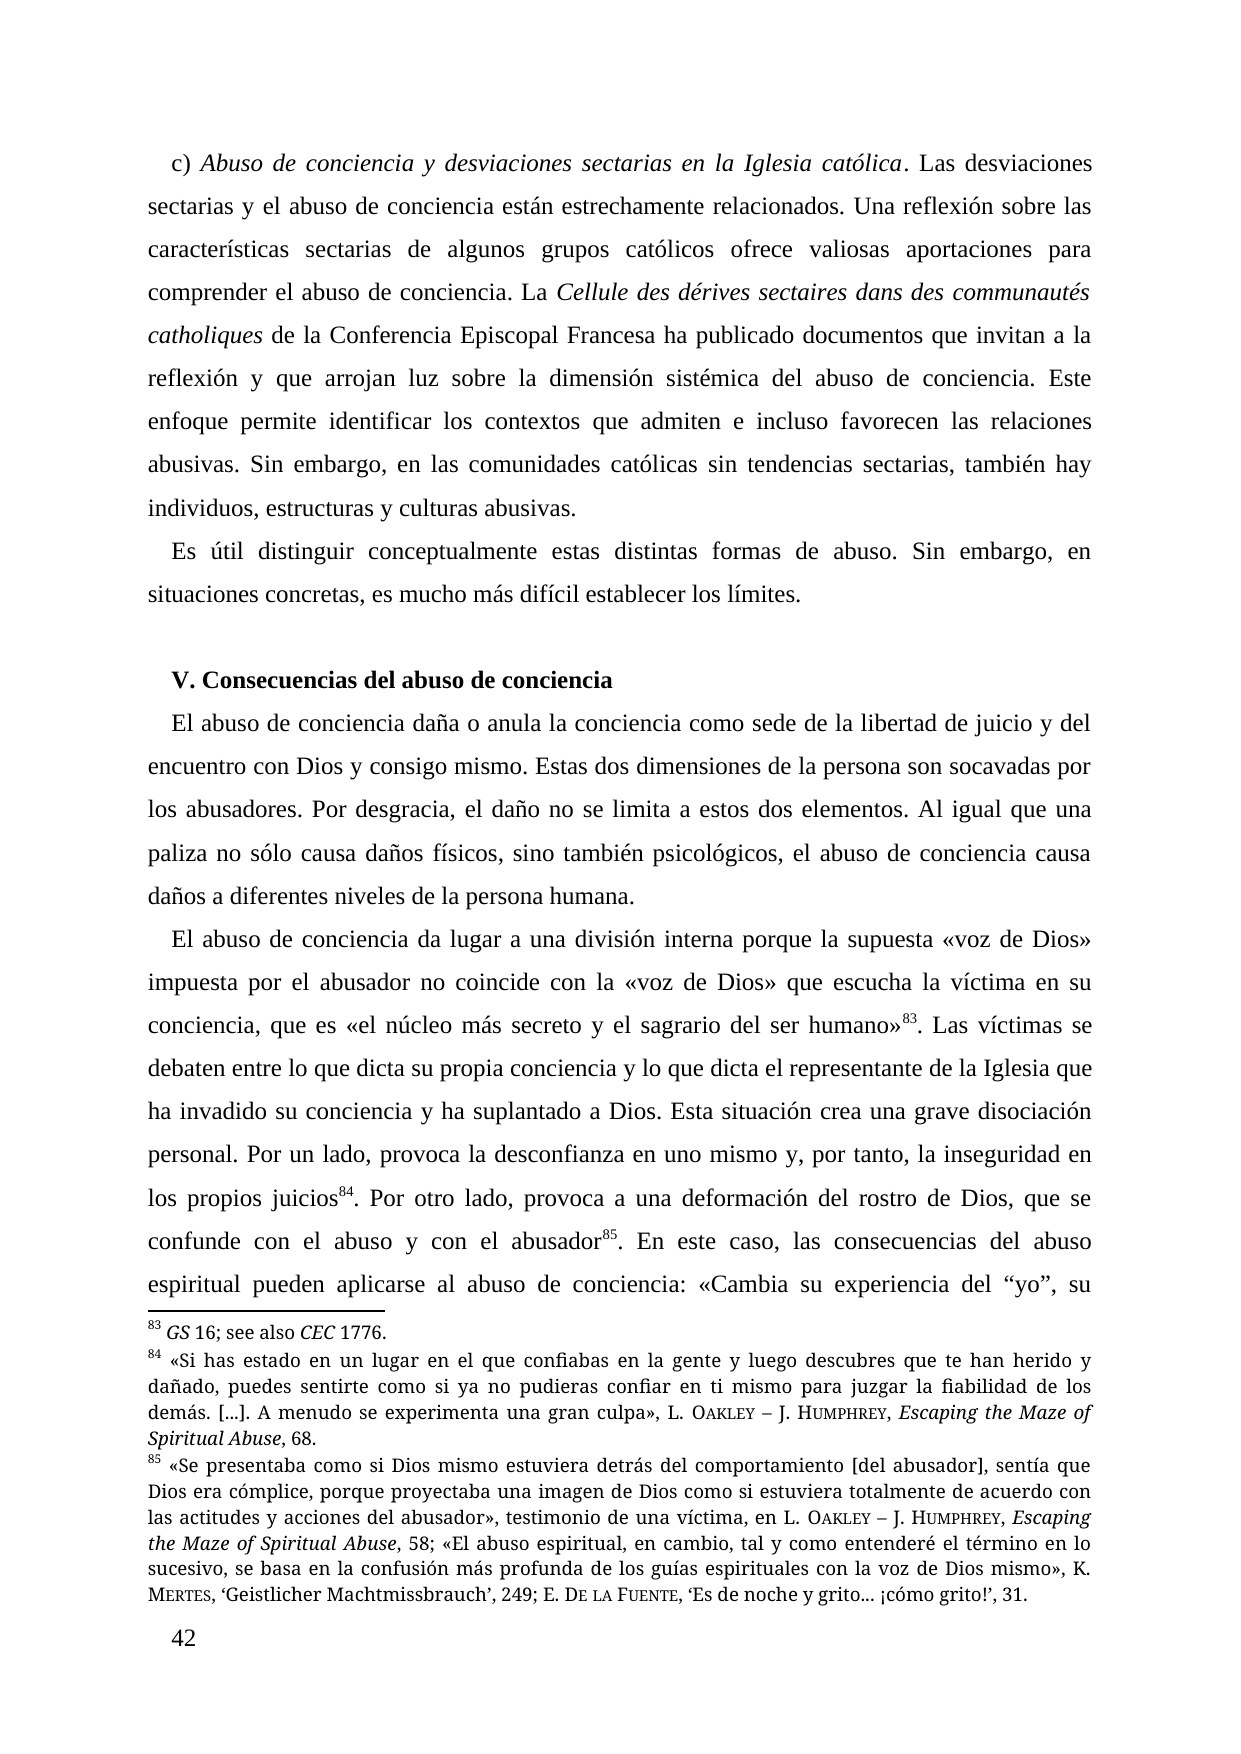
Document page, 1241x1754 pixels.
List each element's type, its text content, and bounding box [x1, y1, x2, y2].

text Es útil distinguir conceptualmente estas distintas formas de abuso. Sin embargo, en situaciones concretas, es mucho más difícil establecer los límites. [148, 536, 1093, 608]
text El abuso de conciencia daña o anula la conciencia como sede de la libertad de juicio y del encuentro con Dios y consigo mismo. Estas dos dimensiones de la persona son socavadas por los abusadores. Por desgracia, el daño no se limita a estos dos elementos. Al igual que una paliza no sólo causa daños físicos, sino también psicológicos, el abuso de conciencia causa daños a diferentes niveles de la persona humana. [148, 708, 1093, 909]
text V. Consecuencias del abuso de conciencia [148, 665, 1093, 694]
text c) Abuso de conciencia y desviaciones sectarias en la Iglesia católica. Las desviaciones sectarias y el abuso de conciencia están estrechamente relacionados. Una reflexión sobre las características sectarias de algunos grupos católicos ofrece valiosas aportaciones para comprender el abuso de conciencia. La Cellule des dérives sectaires dans des communautés catholiques de la Conferencia Episcopal Francesa ha publicado documentos que invitan a la reflexión y que arrojan luz sobre la dimensión sistémica del abuso de conciencia. Este enfoque permite identificar los contextos que admiten e incluso favorecen las relaciones abusivas. Sin embargo, en las comunidades católicas sin tendencias sectarias, también hay individuos, estructuras y culturas abusivas. [148, 148, 1093, 521]
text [148, 924, 1093, 1298]
